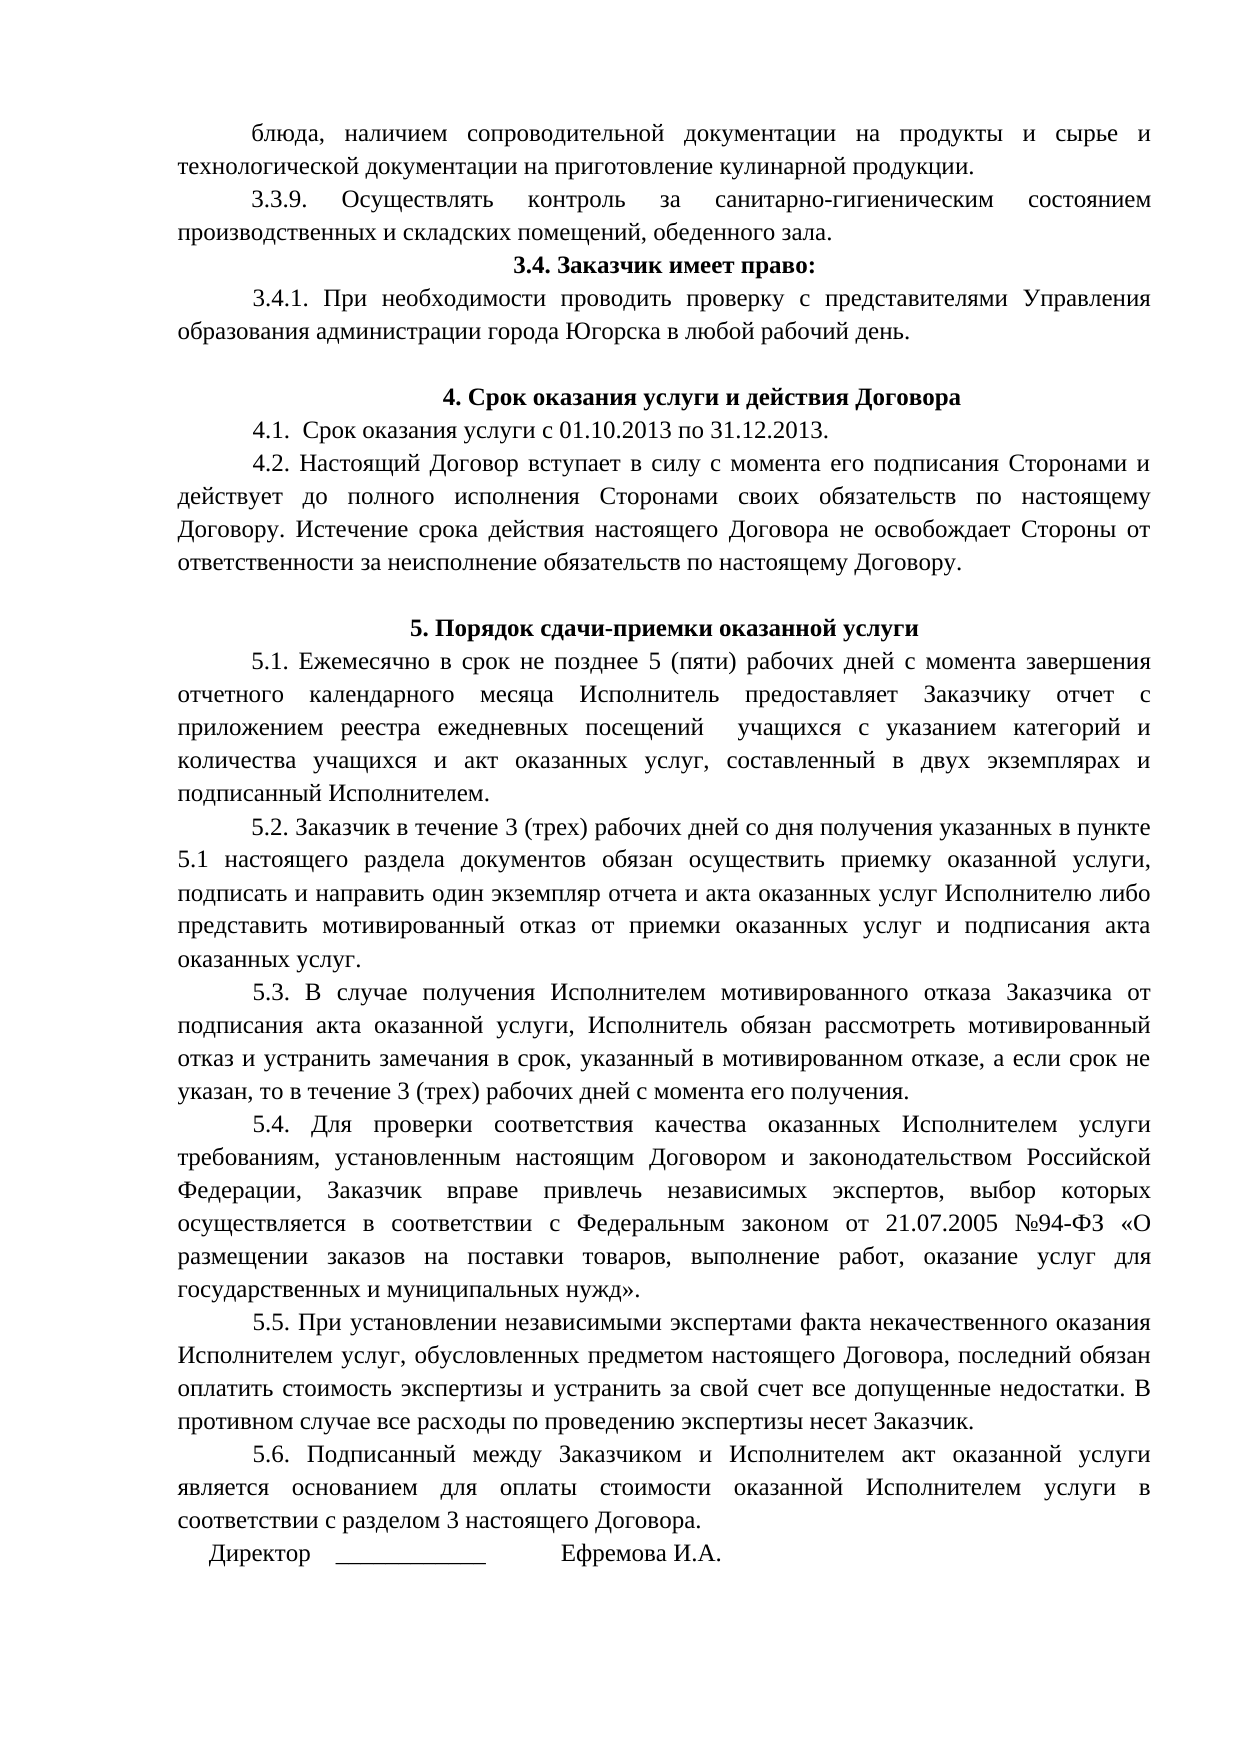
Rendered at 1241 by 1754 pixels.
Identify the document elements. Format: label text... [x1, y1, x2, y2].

text 5.2. Заказчик в течение 3 (трех) рабочих дней со дня получения указанных в пункте 5.1 настоящего раздела документов обязан осуществить приемку оказанной услуги, подписать и направить один экземпляр отчета и акта оказанных услуг Исполнителю либо представить мотивированный отказ от приемки оказанных услуг и подписания акта оказанных услуг. [177, 812, 1152, 972]
text 5.1. Ежемесячно в срок не позднее 5 (пяти) рабочих дней с момента завершения отчетного календарного месяца Исполнитель предоставляет Заказчику отчет с приложением реестра ежедневных посещений учащихся с указанием категорий и количества учащихся и акт оказанных услуг, составленный в двух экземплярах и подписанный Исполнителем. [177, 646, 1152, 807]
text Директор ____________ Ефремова И.А. [177, 1538, 1152, 1567]
text 5.6. Подписанный между Заказчиком и Исполнителем акт оказанной услуги является основанием для оплаты стоимости оказанной Исполнителем услуги в соответствии с разделом 3 настоящего Договора. [177, 1439, 1152, 1534]
text 4.1. Срок оказания услуги с 01.10.2013 по 31.12.2013. [177, 415, 1152, 444]
text 3.4. Заказчик имеет право: [177, 250, 1152, 279]
text 5.5. При установлении независимыми экспертами факта некачественного оказания Исполнителем услуг, обусловленных предметом настоящего Договора, последний обязан оплатить стоимость экспертизы и устранить за свой счет все допущенные недостатки. В противном случае все расходы по проведению экспертизы несет Заказчик. [177, 1307, 1152, 1435]
text 5.3. В случае получения Исполнителем мотивированного отказа Заказчика от подписания акта оказанной услуги, Исполнитель обязан рассмотреть мотивированный отказ и устранить замечания в срок, указанный в мотивированном отказе, а если срок не указан, то в течение 3 (трех) рабочих дней с момента его получения. [177, 977, 1152, 1104]
text 3.3.9. Осуществлять контроль за санитарно-гигиеническим состоянием производственных и складских помещений, обеденного зала. [177, 184, 1152, 246]
text 4. Срок оказания услуги и действия Договора [177, 382, 1152, 411]
text блюда, наличием сопроводительной документации на продукты и сырье и технологической документации на приготовление кулинарной продукции. [177, 118, 1152, 180]
text 5. Порядок сдачи-приемки оказанной услуги [177, 613, 1152, 642]
text 5.4. Для проверки соответствия качества оказанных Исполнителем услуги требованиям, установленным настоящим Договором и законодательством Российской Федерации, Заказчик вправе привлечь независимых экспертов, выбор которых осуществляется в соответствии с Федеральным законом от 21.07.2005 №94-ФЗ «О размещении заказов на поставки товаров, выполнение работ, оказание услуг для государственных и муниципальных нужд». [177, 1109, 1152, 1303]
text 3.4.1. При необходимости проводить проверку с представителями Управления образования администрации города Югорска в любой рабочий день. [177, 283, 1152, 345]
text 4.2. Настоящий Договор вступает в силу с момента его подписания Сторонами и действует до полного исполнения Сторонами своих обязательств по настоящему Договору. Истечение срока действия настоящего Договора не освобождает Стороны от ответственности за неисполнение обязательств по настоящему Договору. [177, 448, 1152, 576]
